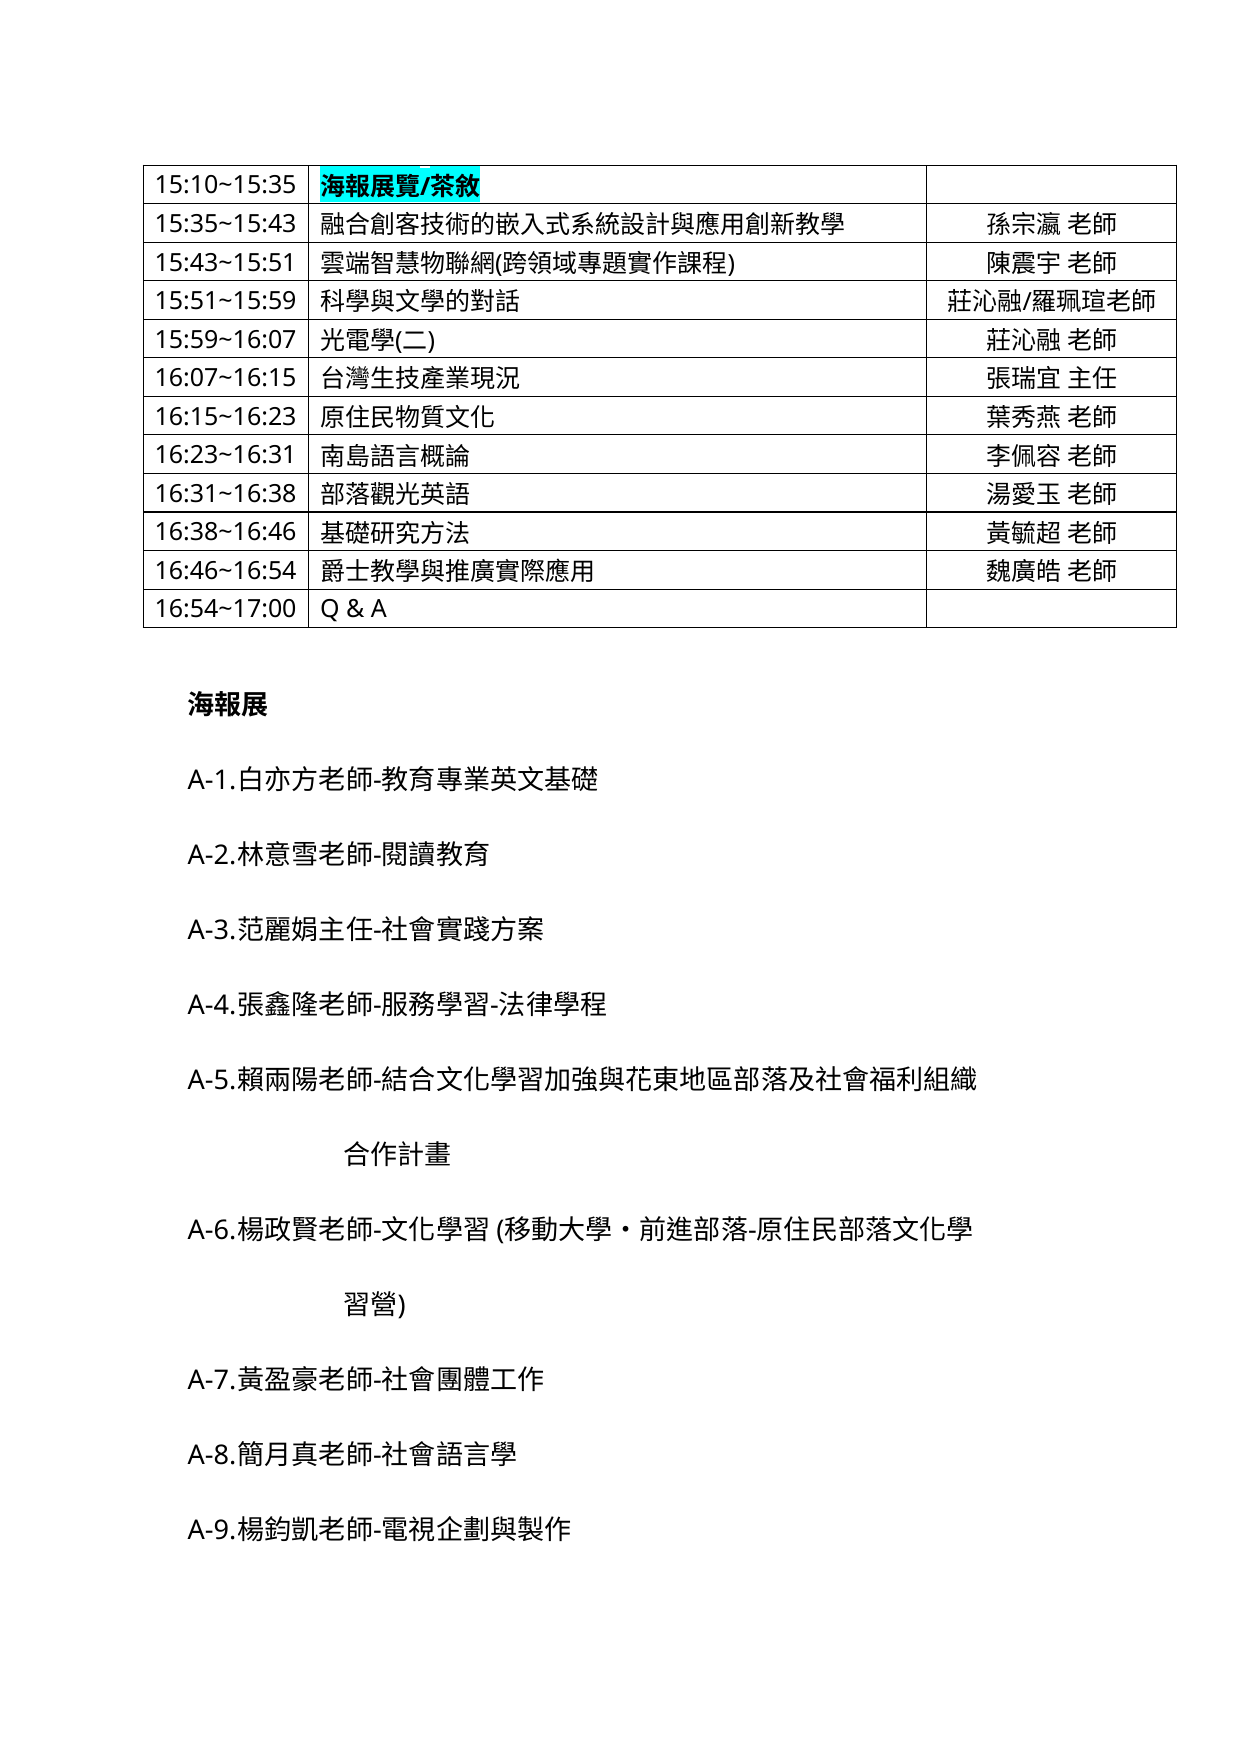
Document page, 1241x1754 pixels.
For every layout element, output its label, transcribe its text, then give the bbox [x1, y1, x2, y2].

table_cell 16:31~16:38 [144, 474, 308, 511]
table_cell 莊沁融/羅珮瑄老師 [927, 281, 1176, 319]
table_cell [927, 166, 1176, 203]
list 合作計畫 [237, 1116, 1053, 1191]
table_cell 部落觀光英語 [309, 474, 926, 511]
table_cell 15:59~16:07 [144, 320, 308, 357]
table_cell 南島語言概論 [309, 435, 926, 473]
text 海報展 [187, 666, 1053, 741]
table_cell 雲端智慧物聯網(跨領域專題實作課程) [309, 243, 926, 280]
table_cell 基礎研究方法 [309, 513, 926, 550]
table_cell 台灣生技產業現況 [309, 358, 926, 396]
table_cell 科學與文學的對話 [309, 281, 926, 319]
table_cell 16:46~16:54 [144, 551, 308, 588]
table_cell 15:35~15:43 [144, 204, 308, 242]
table_cell 15:43~15:51 [144, 243, 308, 280]
table_cell 15:10~15:35 [144, 166, 308, 203]
table_cell 融合創客技術的嵌入式系統設計與應用創新教學 [309, 204, 926, 242]
table_cell 葉秀燕 老師 [927, 397, 1176, 434]
table_cell 原住民物質文化 [309, 397, 926, 434]
table_cell 光電學(二) [309, 320, 926, 357]
list 賴兩陽老師-結合文化學習加強與花東地區部落及社會福利組織 [187, 1041, 1053, 1116]
table_cell 湯愛玉 老師 [927, 474, 1176, 511]
list 楊鈞凱老師-電視企劃與製作 [187, 1491, 1053, 1566]
table_cell 陳震宇 老師 [927, 243, 1176, 280]
list 白亦方老師-教育專業英文基礎 [187, 741, 1053, 816]
table_cell 16:38~16:46 [144, 513, 308, 550]
list 林意雪老師-閱讀教育 [187, 816, 1053, 891]
list 黃盈豪老師-社會團體工作 [187, 1341, 1053, 1416]
table_cell 張瑞宜 主任 [927, 358, 1176, 396]
table_cell 黃毓超 老師 [927, 513, 1176, 550]
table_cell 16:07~16:15 [144, 358, 308, 396]
table_cell Q & A [309, 590, 926, 627]
table_cell 16:54~17:00 [144, 590, 308, 627]
list 習營) [237, 1266, 1053, 1341]
list 范麗娟主任-社會實踐方案 [187, 891, 1053, 966]
table_cell 孫宗瀛 老師 [927, 204, 1176, 242]
table_cell 爵士教學與推廣實際應用 [309, 551, 926, 588]
table_cell 莊沁融 老師 [927, 320, 1176, 357]
table_cell 海報展覽/茶敘 [309, 166, 926, 203]
table_cell 李佩容 老師 [927, 435, 1176, 473]
table_cell 15:51~15:59 [144, 281, 308, 319]
table_cell [927, 590, 1176, 627]
list 楊政賢老師-文化學習 (移動大學•前進部落-原住民部落文化學 [187, 1191, 1053, 1266]
table_cell 魏廣皓 老師 [927, 551, 1176, 588]
table_cell 16:23~16:31 [144, 435, 308, 473]
list 簡月真老師-社會語言學 [187, 1416, 1053, 1491]
table_cell 16:15~16:23 [144, 397, 308, 434]
list 張鑫隆老師-服務學習-法律學程 [187, 966, 1053, 1041]
